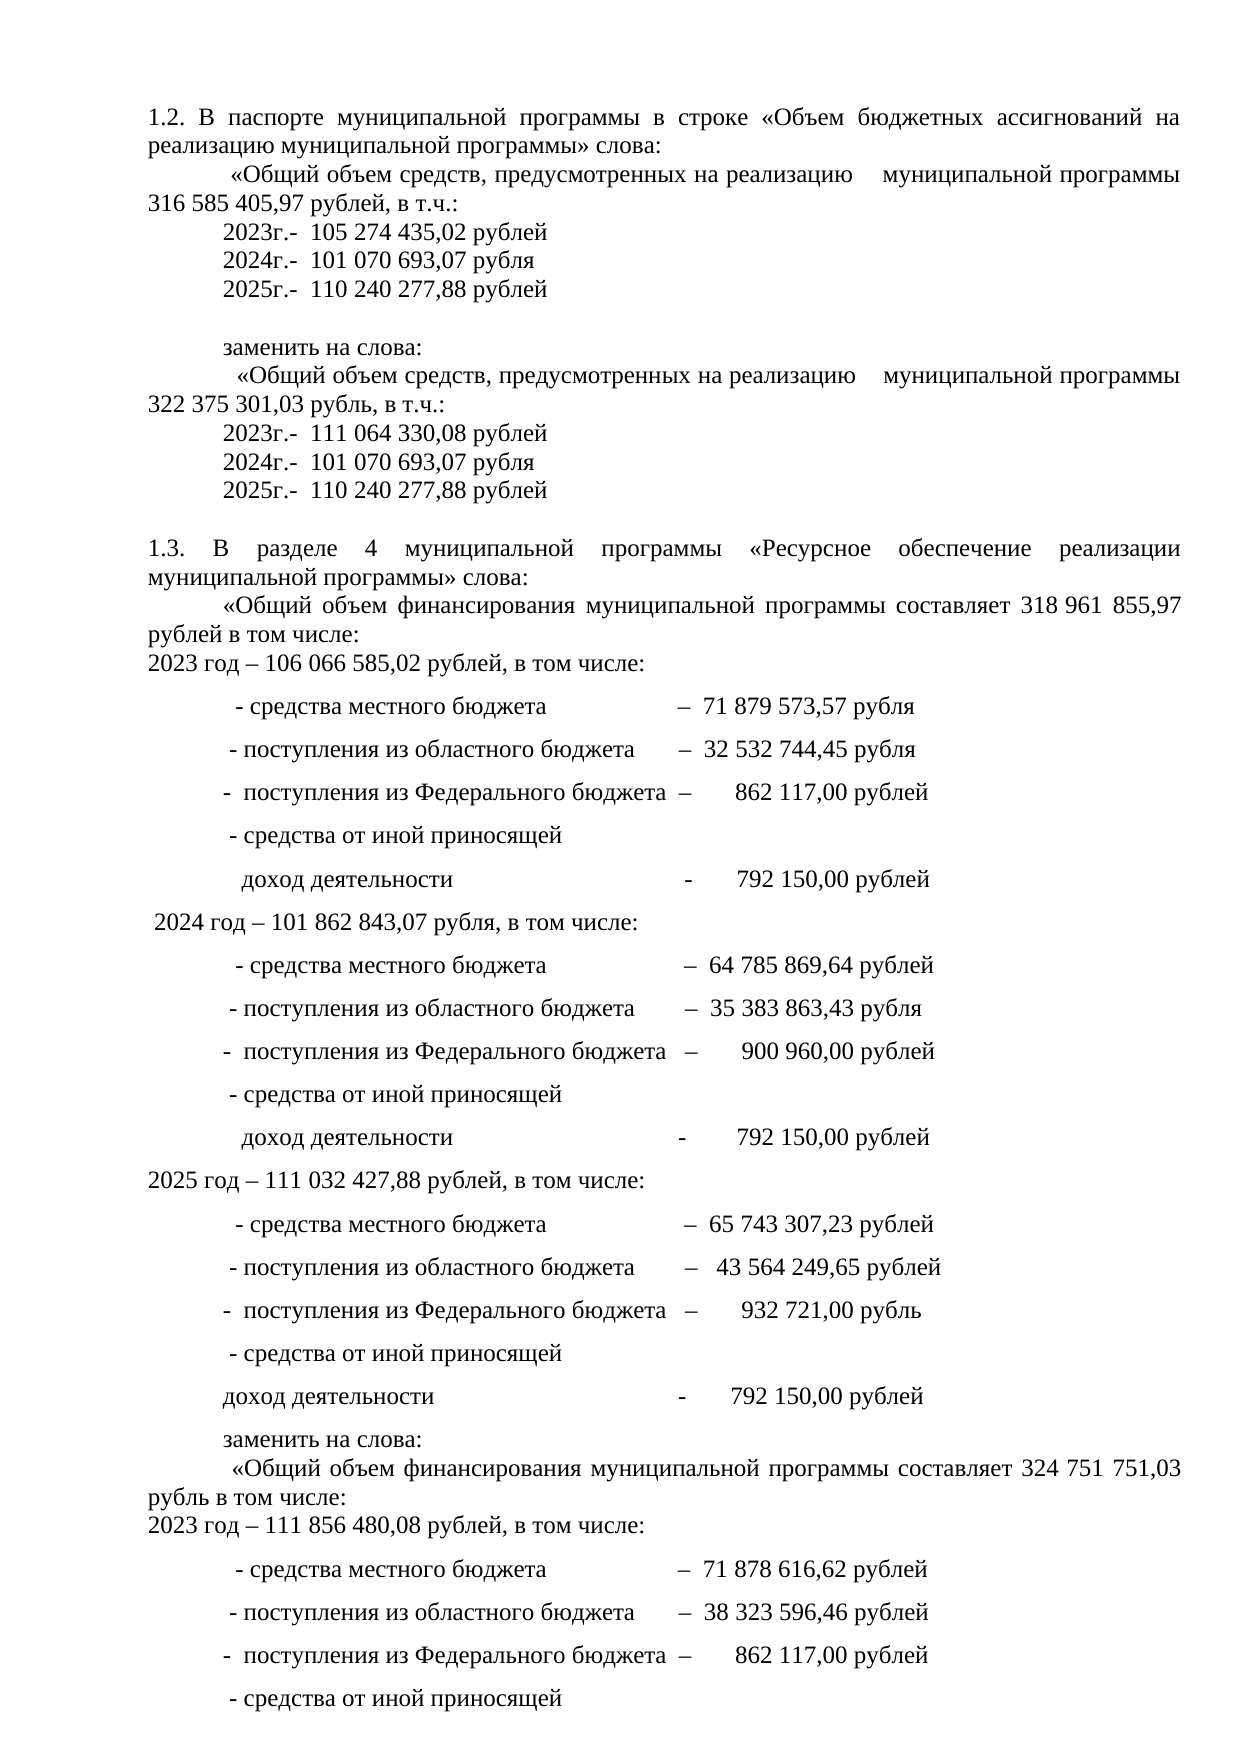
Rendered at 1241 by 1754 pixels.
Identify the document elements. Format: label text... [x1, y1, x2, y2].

text 2023 год – 111 856 480,08 рублей, в том числе: [148, 1511, 1181, 1539]
text - средства местного бюджета – 65 743 307,23 рублей [148, 1209, 1181, 1237]
text - средства от иной приносящей [148, 1683, 1181, 1712]
text заменить на слова: [148, 332, 1181, 361]
text - средства от иной приносящей [148, 1079, 1181, 1108]
text - средства местного бюджета – 71 878 616,62 рублей [148, 1554, 1181, 1582]
text - поступления из областного бюджета – 35 383 863,43 рубля [148, 993, 1181, 1022]
text - поступления из Федерального бюджета – 862 117,00 рублей [148, 1640, 1181, 1669]
text 2023 год – 106 066 585,02 рублей, в том числе: [148, 648, 1181, 677]
text «Общий объем средств, предусмотренных на реализацию муниципальной программы 322 375 301,03 рубль, в т.ч.: [148, 361, 1181, 418]
text - средства от иной приносящей [148, 1338, 1181, 1367]
text - поступления из Федерального бюджета – 932 721,00 рубль [148, 1295, 1181, 1324]
text 2023г.- 105 274 435,02 рублей [148, 217, 1181, 246]
text 2025г.- 110 240 277,88 рублей [148, 274, 1181, 303]
text 2025 год – 111 032 427,88 рублей, в том числе: [148, 1166, 1181, 1194]
text 2024г.- 101 070 693,07 рубля [148, 246, 1181, 274]
text заменить на слова: [148, 1424, 1181, 1453]
text - поступления из областного бюджета – 32 532 744,45 рубля [148, 734, 1181, 763]
text 2024 год – 101 862 843,07 рубля, в том числе: [148, 907, 1181, 936]
text 2023г.- 111 064 330,08 рублей [148, 418, 1181, 447]
text «Общий объем финансирования муниципальной программы составляет 318 961 855,97 рублей в том числе: [148, 591, 1181, 648]
text - поступления из Федерального бюджета – 900 960,00 рублей [148, 1036, 1181, 1065]
text 2024г.- 101 070 693,07 рубля [148, 447, 1181, 476]
text 2025г.- 110 240 277,88 рублей [148, 476, 1181, 504]
text доход деятельности - 792 150,00 рублей [148, 1122, 1181, 1151]
text «Общий объем финансирования муниципальной программы составляет 324 751 751,03 рубль в том числе: [148, 1453, 1181, 1511]
text 1.3. В разделе 4 муниципальной программы «Ресурсное обеспечение реализации муниципальной программы» слова: [148, 533, 1181, 591]
text - средства местного бюджета – 64 785 869,64 рублей [148, 950, 1181, 979]
text - средства местного бюджета – 71 879 573,57 рубля [148, 691, 1181, 720]
text доход деятельности - 792 150,00 рублей [148, 864, 1181, 892]
text - поступления из областного бюджета – 38 323 596,46 рублей [148, 1597, 1181, 1626]
text - поступления из Федерального бюджета – 862 117,00 рублей [148, 777, 1181, 806]
text 1.2. В паспорте муниципальной программы в строке «Объем бюджетных ассигнований на реализацию муниципальной программы» слова: [148, 102, 1181, 159]
text - поступления из областного бюджета – 43 564 249,65 рублей [148, 1252, 1181, 1281]
text - средства от иной приносящей [148, 821, 1181, 849]
text «Общий объем средств, предусмотренных на реализацию муниципальной программы 316 585 405,97 рублей, в т.ч.: [148, 159, 1181, 217]
text доход деятельности - 792 150,00 рублей [148, 1381, 1181, 1410]
